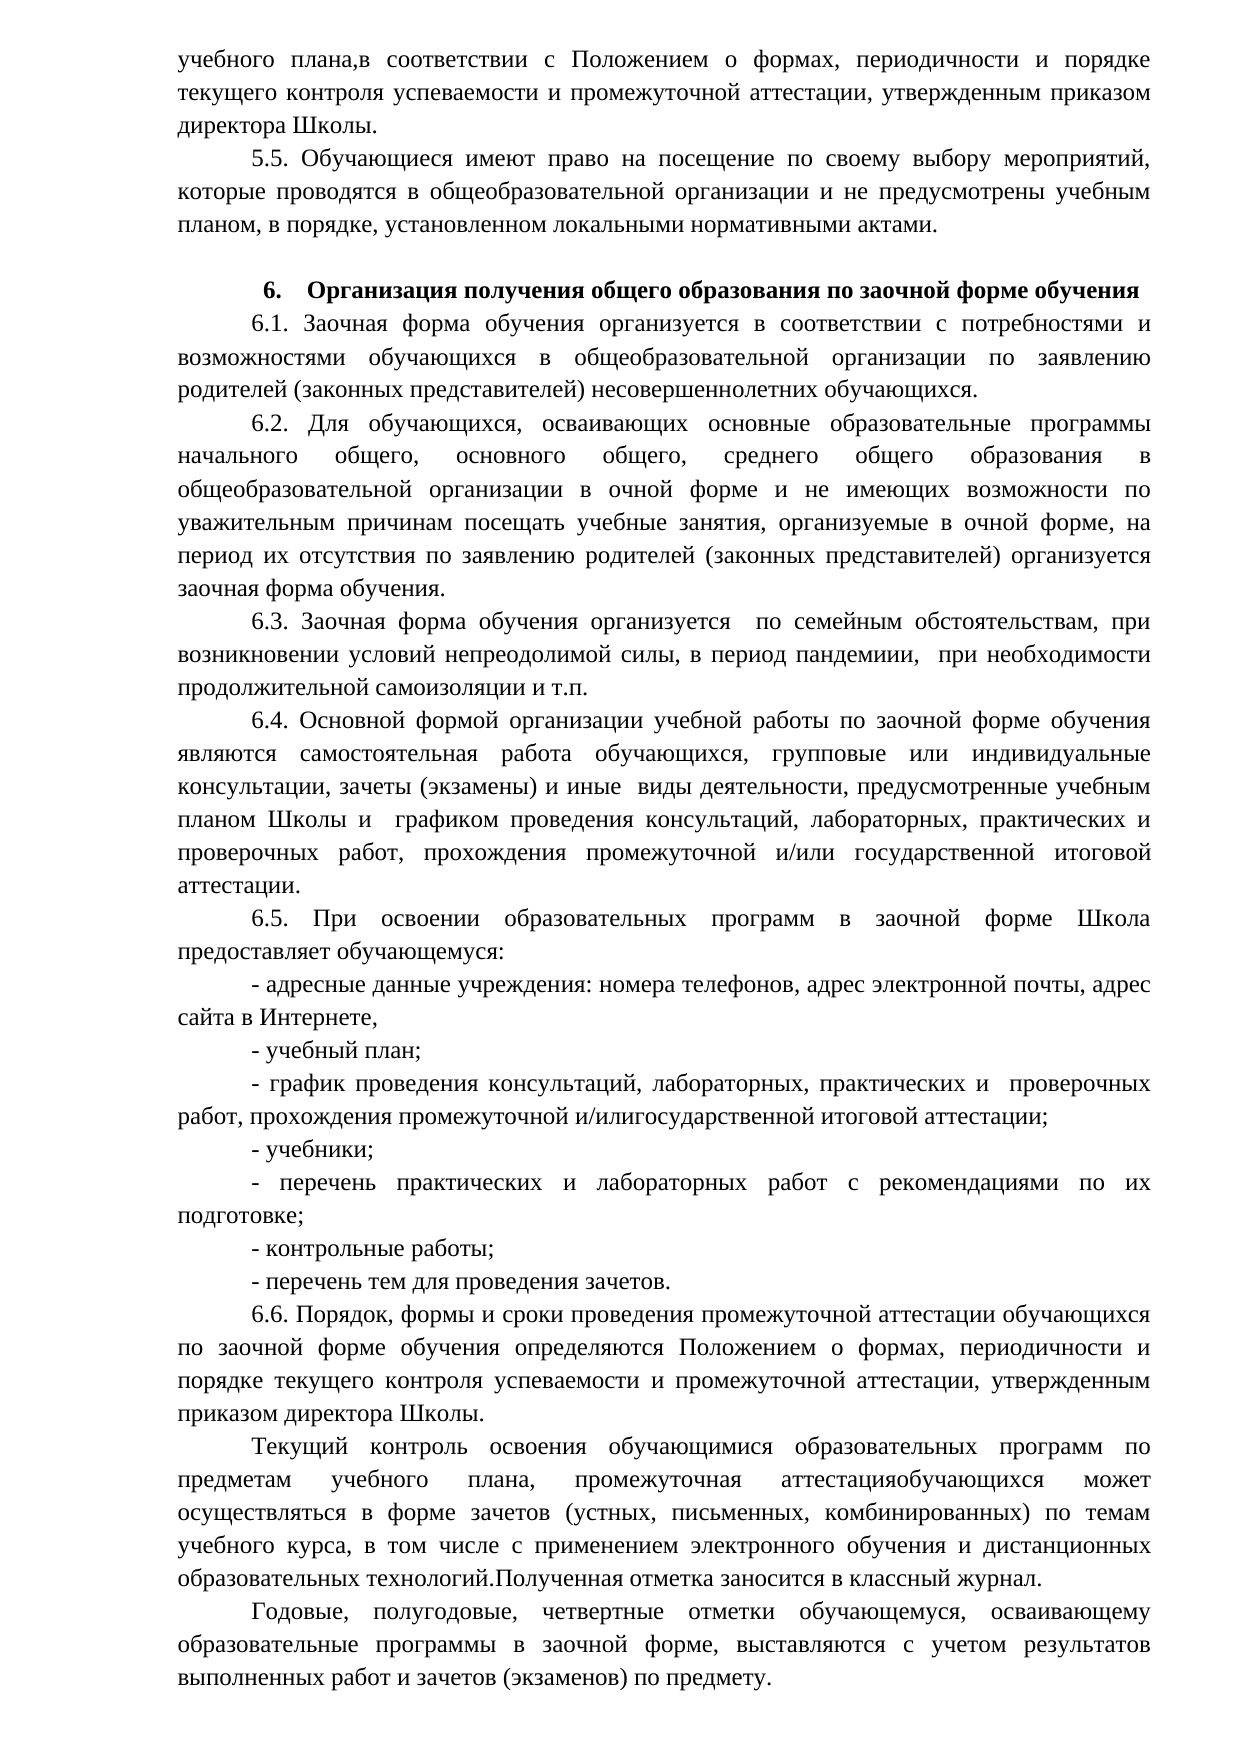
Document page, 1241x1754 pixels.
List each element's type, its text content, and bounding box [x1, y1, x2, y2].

text - адресные данные учреждения: номера телефонов, адрес электронной почты, адрес сайта в Интернете, [177, 969, 1152, 1031]
text Годовые, полугодовые, четвертные отметки обучающемуся, осваивающему образовательные программы в заочной форме, выставляются с учетом результатов выполненных работ и зачетов (экзаменов) по предмету. [177, 1596, 1152, 1691]
text 6. Организация получения общего образования по заочной форме обучения [177, 276, 1152, 304]
text - перечень практических и лабораторных работ с рекомендациями по их подготовке; [177, 1167, 1152, 1229]
text 6.4. Основной формой организации учебной работы по заочной форме обучения являются самостоятельная работа обучающихся, групповые или индивидуальные консультации, зачеты (экзамены) и иные виды деятельности, предусмотренные учебным планом Школы и графиком проведения консультаций, лабораторных, практических и проверочных работ, прохождения промежуточной и/или государственной итоговой аттестации. [177, 705, 1152, 899]
text - перечень тем для проведения зачетов. [177, 1266, 1152, 1295]
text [177, 44, 1152, 139]
text 6.5. При освоении образовательных программ в заочной форме Школа предоставляет обучающемуся: [177, 903, 1152, 965]
text 6.1. Заочная форма обучения организуется в соответствии с потребностями и возможностями обучающихся в общеобразовательной организации по заявлению родителей (законных представителей) несовершеннолетних обучающихся. [177, 308, 1152, 403]
text 6.2. Для обучающихся, осваивающих основные образовательные программы начального общего, основного общего, среднего общего образования в общеобразовательной организации в очной форме и не имеющих возможности по уважительным причинам посещать учебные занятия, организуемые в очной форме, на период их отсутствия по заявлению родителей (законных представителей) организуется заочная форма обучения. [177, 408, 1152, 601]
text - график проведения консультаций, лабораторных, практических и проверочных работ, прохождения промежуточной и/илигосударственной итоговой аттестации; [177, 1068, 1152, 1130]
text 6.3. Заочная форма обучения организуется по семейным обстоятельствам, при возникновении условий непреодолимой силы, в период пандемиии, при необходимости продолжительной самоизоляции и т.п. [177, 606, 1152, 701]
text 5.5. Обучающиеся имеют право на посещение по своему выбору мероприятий, которые проводятся в общеобразовательной организации и не предусмотрены учебным планом, в порядке, установленном локальными нормативными актами. [177, 143, 1152, 238]
text - учебный план; [177, 1035, 1152, 1064]
text - контрольные работы; [177, 1233, 1152, 1262]
text Текущий контроль освоения обучающимися образовательных программ по предметам учебного плана, промежуточная аттестацияобучающихся может осуществляться в форме зачетов (устных, письменных, комбинированных) по темам учебного курса, в том числе с применением электронного обучения и дистанционных образовательных технологий.Полученная отметка заносится в классный журнал. [177, 1431, 1152, 1592]
text - учебники; [177, 1134, 1152, 1163]
text 6.6. Порядок, формы и сроки проведения промежуточной аттестации обучающихся по заочной форме обучения определяются Положением о формах, периодичности и порядке текущего контроля успеваемости и промежуточной аттестации, утвержденным приказом директора Школы. [177, 1299, 1152, 1427]
